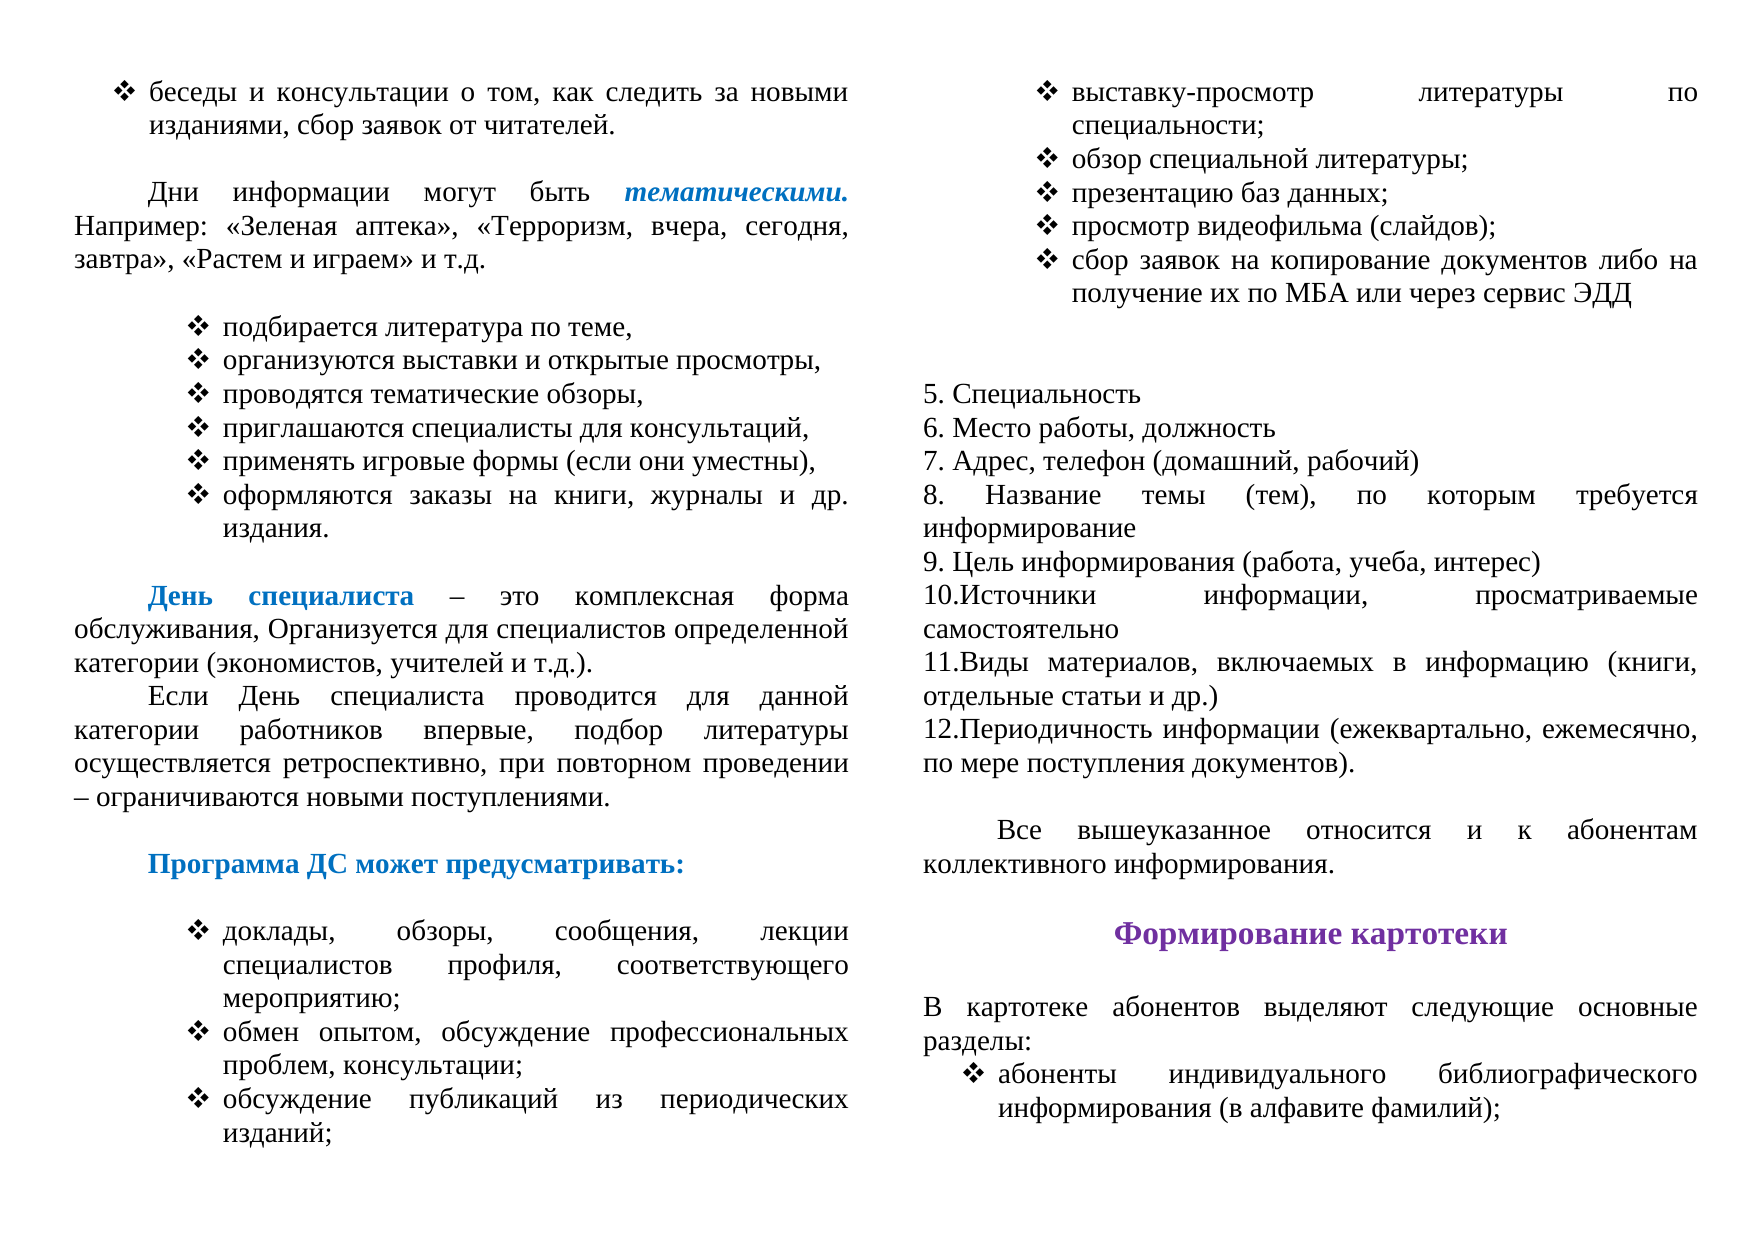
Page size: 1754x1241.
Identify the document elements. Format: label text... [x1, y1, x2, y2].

text 7. Адрес, телефон (домашний, рабочий) [923, 443, 1698, 477]
text 8. Название темы (тем), по которым требуется информирование [923, 477, 1698, 544]
list беседы и консультации о том, как следить за новыми изданиями, сбор заявок от читателей. [111, 74, 849, 141]
list оформляются заказы на книги, журналы и др. издания. [185, 477, 849, 544]
list организуются выставки и открытые просмотры, [185, 342, 849, 376]
list абоненты индивидуального библиографического информирования (в алфавите фамилий); [960, 1057, 1698, 1124]
list просмотр видеофильма (слайдов); [1034, 208, 1698, 242]
text 10.Источники информации, просматриваемые самостоятельно [923, 577, 1698, 644]
list презентацию баз данных; [1034, 175, 1698, 208]
text Формирование картотеки [923, 913, 1698, 951]
list обмен опытом, обсуждение профессиональных проблем, консультации; [185, 1014, 849, 1081]
list выставку-просмотр литературы по специальности; [1034, 74, 1698, 141]
list приглашаются специалисты для консультаций, [185, 410, 849, 443]
list применять игровые формы (если они уместны), [185, 443, 849, 477]
text 11.Виды материалов, включаемых в информацию (книги, отдельные статьи и др.) [923, 644, 1698, 712]
list проводятся тематические обзоры, [185, 376, 849, 410]
text В картотеке абонентов выделяют следующие основные разделы: [923, 989, 1698, 1057]
text Программа ДС может предусматривать: [74, 846, 849, 879]
list доклады, обзоры, сообщения, лекции специалистов профиля, соответствующего мероприятию; [185, 913, 849, 1014]
text 9. Цель информирования (работа, учеба, интерес) [923, 544, 1698, 577]
text 5. Специальность [923, 376, 1698, 410]
text День специалиста – это комплексная форма обслуживания, Организуется для специалистов определенной категории (экономистов, учителей и т.д.). [74, 578, 849, 678]
text 12.Периодичность информации (ежеквартально, ежемесячно, по мере поступления документов). [923, 712, 1698, 779]
text Все вышеуказанное относится и к абонентам коллективного информирования. [923, 812, 1698, 879]
list обсуждение публикаций из периодических изданий; [185, 1081, 849, 1148]
list сбор заявок на копирование документов либо на получение их по МБА или через сервис ЭДД [1034, 242, 1698, 309]
list подбирается литература по теме, [185, 309, 849, 342]
list обзор специальной литературы; [1034, 141, 1698, 175]
text 6. Место работы, должность [923, 410, 1698, 443]
text Если День специалиста проводится для данной категории работников впервые, подбор литературы осуществляется ретроспективно, при повторном проведении – ограничиваются новыми поступлениями. [74, 678, 849, 812]
text Дни информации могут быть тематическими. Например: «Зеленая аптека», «Терроризм, вчера, сегодня, завтра», «Растем и играем» и т.д. [74, 174, 849, 275]
